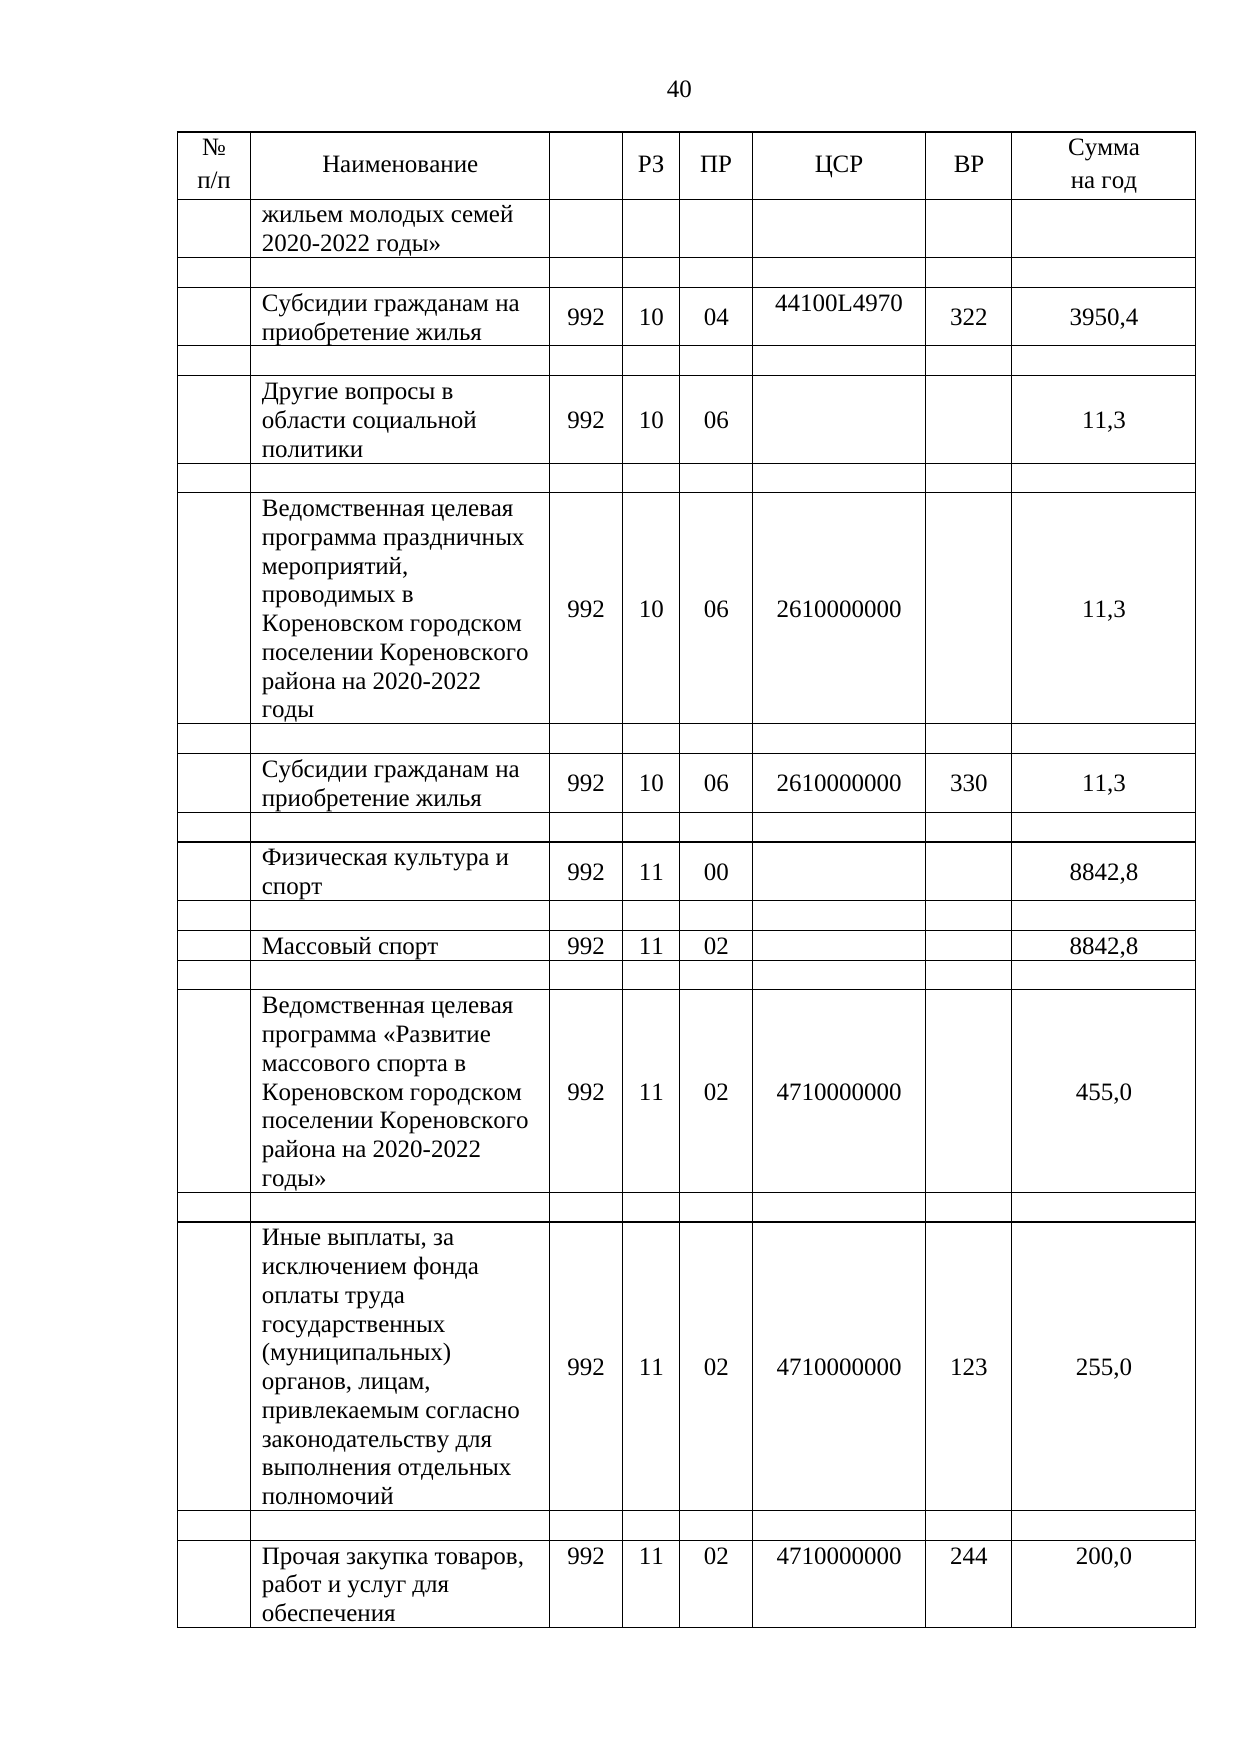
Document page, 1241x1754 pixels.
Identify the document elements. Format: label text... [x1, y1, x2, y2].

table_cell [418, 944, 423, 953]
table_header РЗ [623, 133, 679, 198]
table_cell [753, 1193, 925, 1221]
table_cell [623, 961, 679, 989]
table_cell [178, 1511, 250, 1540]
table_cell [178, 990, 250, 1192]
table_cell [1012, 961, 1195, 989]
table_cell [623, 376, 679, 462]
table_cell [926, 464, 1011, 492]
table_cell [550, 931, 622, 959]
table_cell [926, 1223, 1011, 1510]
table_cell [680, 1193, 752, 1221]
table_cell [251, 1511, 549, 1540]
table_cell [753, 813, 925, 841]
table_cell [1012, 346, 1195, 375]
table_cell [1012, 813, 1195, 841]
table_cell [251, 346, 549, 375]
table_header Сумма на год [1012, 133, 1195, 198]
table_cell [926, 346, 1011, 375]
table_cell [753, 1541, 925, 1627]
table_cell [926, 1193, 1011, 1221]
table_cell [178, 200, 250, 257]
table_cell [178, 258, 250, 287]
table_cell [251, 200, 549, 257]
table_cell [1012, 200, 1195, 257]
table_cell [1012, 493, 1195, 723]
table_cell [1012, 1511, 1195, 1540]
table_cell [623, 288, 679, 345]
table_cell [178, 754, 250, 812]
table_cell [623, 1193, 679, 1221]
table_header ЦСР [753, 133, 925, 198]
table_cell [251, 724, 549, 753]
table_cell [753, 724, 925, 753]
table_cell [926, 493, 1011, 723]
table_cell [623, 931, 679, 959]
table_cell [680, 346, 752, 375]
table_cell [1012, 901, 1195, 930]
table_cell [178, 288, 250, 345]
table_header Наименование [251, 133, 549, 198]
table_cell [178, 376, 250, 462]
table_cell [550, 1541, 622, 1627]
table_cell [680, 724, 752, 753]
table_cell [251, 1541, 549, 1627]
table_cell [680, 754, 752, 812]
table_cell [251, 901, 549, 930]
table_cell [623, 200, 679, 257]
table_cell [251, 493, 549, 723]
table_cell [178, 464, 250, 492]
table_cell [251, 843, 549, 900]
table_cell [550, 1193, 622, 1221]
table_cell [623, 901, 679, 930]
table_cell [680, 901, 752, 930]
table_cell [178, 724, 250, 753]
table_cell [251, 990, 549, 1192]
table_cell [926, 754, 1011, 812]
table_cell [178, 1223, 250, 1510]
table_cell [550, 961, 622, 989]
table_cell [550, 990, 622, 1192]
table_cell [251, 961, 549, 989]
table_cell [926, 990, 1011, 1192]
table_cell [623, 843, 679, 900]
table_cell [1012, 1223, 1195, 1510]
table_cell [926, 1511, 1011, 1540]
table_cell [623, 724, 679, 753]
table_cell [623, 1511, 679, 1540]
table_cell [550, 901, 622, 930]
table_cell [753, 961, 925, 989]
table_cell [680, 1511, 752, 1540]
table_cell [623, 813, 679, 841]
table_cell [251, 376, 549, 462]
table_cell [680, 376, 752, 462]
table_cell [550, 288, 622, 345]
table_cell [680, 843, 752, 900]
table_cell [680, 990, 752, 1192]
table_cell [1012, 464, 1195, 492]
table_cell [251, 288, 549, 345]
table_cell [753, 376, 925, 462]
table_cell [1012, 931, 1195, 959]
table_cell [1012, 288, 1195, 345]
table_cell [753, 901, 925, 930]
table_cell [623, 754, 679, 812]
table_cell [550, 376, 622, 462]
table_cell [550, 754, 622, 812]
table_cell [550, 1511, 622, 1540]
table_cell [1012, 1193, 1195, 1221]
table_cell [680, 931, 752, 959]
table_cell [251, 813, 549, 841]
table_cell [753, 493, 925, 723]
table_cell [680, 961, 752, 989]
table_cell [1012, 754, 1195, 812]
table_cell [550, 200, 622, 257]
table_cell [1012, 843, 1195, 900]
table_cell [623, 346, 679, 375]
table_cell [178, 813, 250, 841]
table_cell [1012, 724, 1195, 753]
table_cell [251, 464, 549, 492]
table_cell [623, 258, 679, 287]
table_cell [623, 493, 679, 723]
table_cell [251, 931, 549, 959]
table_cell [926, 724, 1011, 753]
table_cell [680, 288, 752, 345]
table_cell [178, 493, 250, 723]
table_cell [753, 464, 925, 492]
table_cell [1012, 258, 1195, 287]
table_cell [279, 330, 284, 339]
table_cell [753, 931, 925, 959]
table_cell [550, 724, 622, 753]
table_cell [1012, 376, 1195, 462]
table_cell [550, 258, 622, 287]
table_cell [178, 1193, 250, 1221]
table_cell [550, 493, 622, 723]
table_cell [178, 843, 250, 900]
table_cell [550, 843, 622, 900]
table_header ВР [926, 133, 1011, 198]
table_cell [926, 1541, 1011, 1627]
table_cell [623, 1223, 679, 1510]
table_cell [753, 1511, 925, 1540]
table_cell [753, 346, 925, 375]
table_header [550, 133, 622, 198]
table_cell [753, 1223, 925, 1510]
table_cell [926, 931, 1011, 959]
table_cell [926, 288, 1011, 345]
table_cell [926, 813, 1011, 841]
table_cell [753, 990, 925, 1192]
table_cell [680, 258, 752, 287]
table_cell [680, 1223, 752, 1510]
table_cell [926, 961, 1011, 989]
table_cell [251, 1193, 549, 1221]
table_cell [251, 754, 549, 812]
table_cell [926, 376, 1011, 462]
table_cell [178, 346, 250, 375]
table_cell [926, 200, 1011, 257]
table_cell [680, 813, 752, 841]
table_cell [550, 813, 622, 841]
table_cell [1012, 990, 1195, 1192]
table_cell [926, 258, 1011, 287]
table_header № п/п [178, 133, 250, 198]
table_header ПР [680, 133, 752, 198]
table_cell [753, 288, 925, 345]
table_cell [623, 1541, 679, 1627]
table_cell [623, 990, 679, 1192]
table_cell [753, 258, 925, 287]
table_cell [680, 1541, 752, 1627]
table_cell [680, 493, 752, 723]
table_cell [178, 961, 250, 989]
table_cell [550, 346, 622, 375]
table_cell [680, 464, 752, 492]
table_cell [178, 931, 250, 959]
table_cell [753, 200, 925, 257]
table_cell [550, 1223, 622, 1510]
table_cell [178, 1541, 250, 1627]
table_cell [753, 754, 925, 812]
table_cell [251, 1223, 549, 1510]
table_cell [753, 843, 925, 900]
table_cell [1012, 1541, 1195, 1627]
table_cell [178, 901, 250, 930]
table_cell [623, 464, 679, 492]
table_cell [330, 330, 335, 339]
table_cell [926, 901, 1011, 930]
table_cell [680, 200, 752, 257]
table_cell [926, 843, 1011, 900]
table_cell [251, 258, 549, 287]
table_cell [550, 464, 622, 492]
